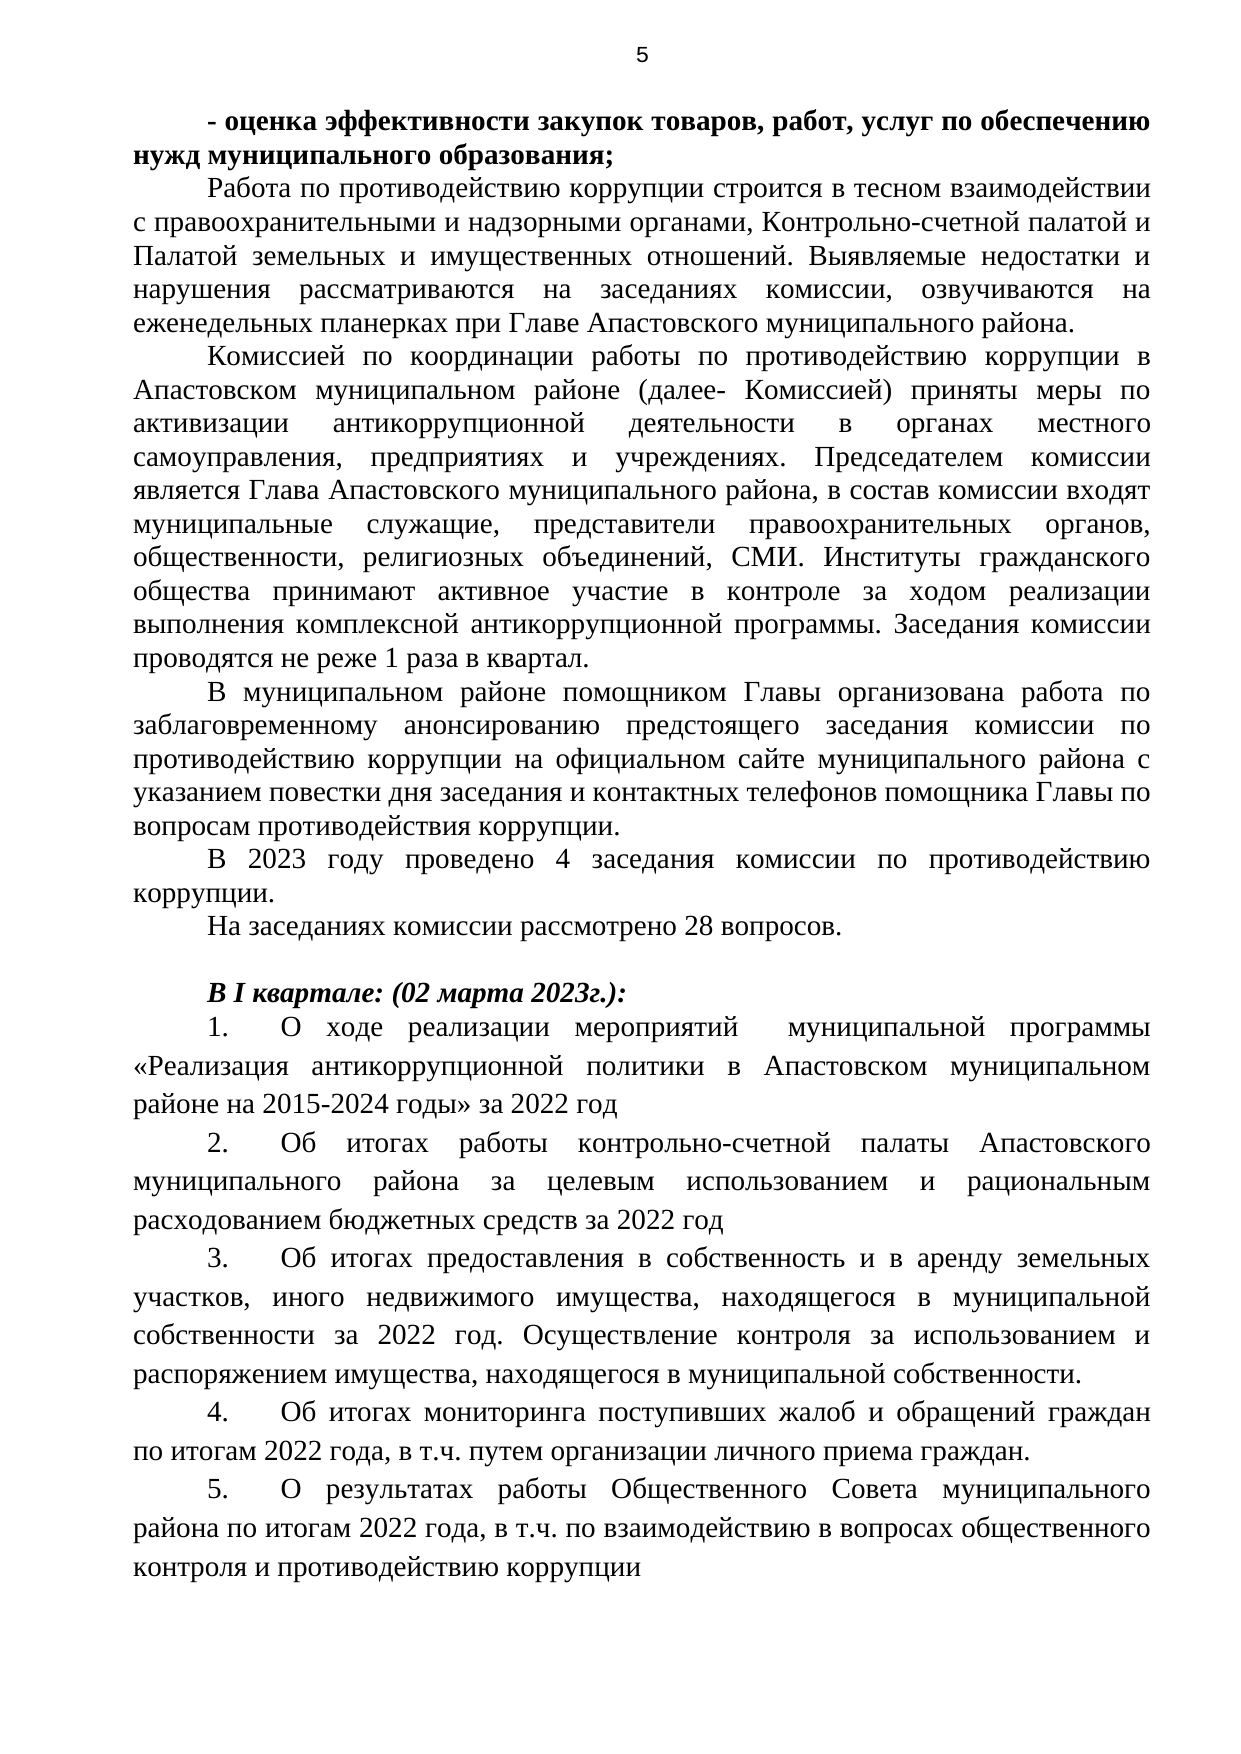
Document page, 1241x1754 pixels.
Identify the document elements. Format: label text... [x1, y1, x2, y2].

text На заседаниях комиссии рассмотрено 28 вопросов. [133, 908, 1152, 942]
list Об итогах работы контрольно-счетной палаты Апастовского муниципального района за целевым использованием и рациональным расходованием бюджетных средств за 2022 год [133, 1125, 1152, 1235]
text Комиссией по координации работы по противодействию коррупции в Апастовском муниципальном районе (далее- Комиссией) приняты меры по активизации антикоррупционной деятельности в органах местного самоуправления, предприятиях и учреждениях. Председателем комиссии является Глава Апастовского муниципального района, в состав комиссии входят муниципальные служащие, представители правоохранительных органов, общественности, религиозных объединений, СМИ. Институты гражданского общества принимают активное участие в контроле за ходом реализации выполнения комплексной антикоррупционной программы. Заседания комиссии проводятся не реже 1 раза в квартал. [133, 338, 1152, 674]
list Об итогах мониторинга поступивших жалоб и обращений граждан по итогам 2022 года, в т.ч. путем организации личного приема граждан. [133, 1394, 1152, 1467]
text В I квартале: (02 марта 2023г.): [133, 976, 1152, 1009]
list Об итогах предоставления в собственность и в аренду земельных участков, иного недвижимого имущества, находящегося в муниципальной собственности за 2022 год. Осуществление контроля за использованием и распоряжением имущества, находящегося в муниципальной собственности. [133, 1240, 1152, 1389]
list О ходе реализации мероприятий муниципальной программы «Реализация антикоррупционной политики в Апастовском муниципальном районе на 2015-2024 годы» за 2022 год [133, 1009, 1152, 1120]
text В муниципальном районе помощником Главы организована работа по заблаговременному анонсированию предстоящего заседания комиссии по противодействию коррупции на официальном сайте муниципального района с указанием повестки дня заседания и контактных телефонов помощника Главы по вопросам противодействия коррупции. [133, 674, 1152, 841]
text В 2023 году проведено 4 заседания комиссии по противодействию коррупции. [133, 841, 1152, 908]
list О результатах работы Общественного Совета муниципального района по итогам 2022 года, в т.ч. по взаимодействию в вопросах общественного контроля и противодействию коррупции [133, 1472, 1152, 1582]
text - оценка эффективности закупок товаров, работ, услуг по обеспечению нужд муниципального образования; [133, 103, 1152, 171]
text Работа по противодействию коррупции строится в тесном взаимодействии с правоохранительными и надзорными органами, Контрольно-счетной палатой и Палатой земельных и имущественных отношений. Выявляемые недостатки и нарушения рассматриваются на заседаниях комиссии, озвучиваются на еженедельных планерках при Главе Апастовского муниципального района. [133, 171, 1152, 338]
